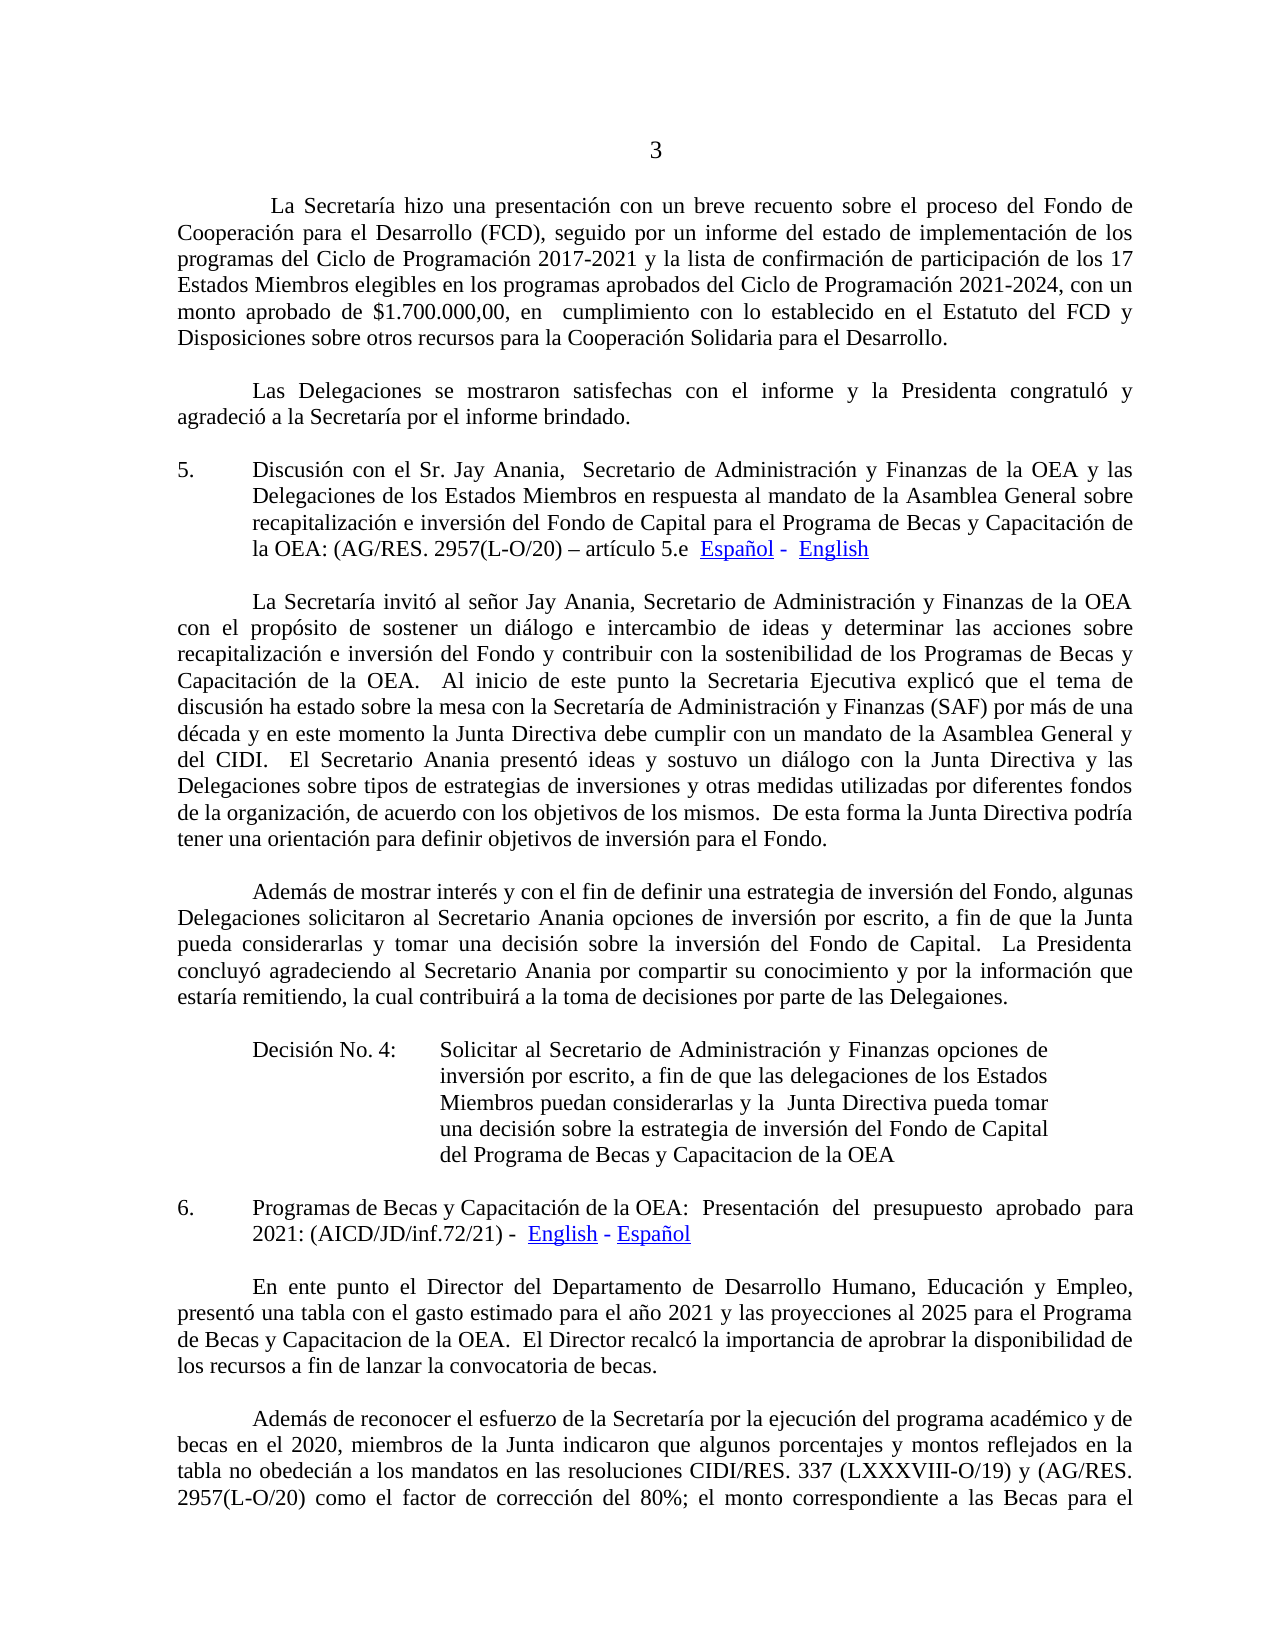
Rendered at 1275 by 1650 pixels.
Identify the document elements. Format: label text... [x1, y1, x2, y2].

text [177, 1405, 1134, 1510]
text 6. Programas de Becas y Capacitación de la OEA: Presentación del presupuesto aprobado para 2021: (AICD/JD/inf.72/21) - English - Español [177, 1194, 1134, 1247]
text 5. Discusión con el Sr. Jay Anania, Secretario de Administración y Finanzas de la OEA y las Delegaciones de los Estados Miembros en respuesta al mandato de la Asamblea General sobre recapitalización e inversión del Fondo de Capital para el Programa de Becas y Capacitación de la OEA: (AG/RES. 2957(L-O/20) – artículo 5.e Español - English [177, 456, 1134, 561]
text Las Delegaciones se mostraron satisfechas con el informe y la Presidenta congratuló y agradeció a la Secretaría por el informe brindado. [177, 377, 1134, 430]
text En ente punto el Director del Departamento de Desarrollo Humano, Educación y Empleo, presentó una tabla con el gasto estimado para el año 2021 y las proyecciones al 2025 para el Programa de Becas y Capacitacion de la OEA. El Director recalcó la importancia de aprobrar la disponibilidad de los recursos a fin de lanzar la convocatoria de becas. [177, 1273, 1134, 1378]
text La Secretaría hizo una presentación con un breve recuento sobre el proceso del Fondo de Cooperación para el Desarrollo (FCD), seguido por un informe del estado de implementación de los programas del Ciclo de Programación 2017-2021 y la lista de confirmación de participación de los 17 Estados Miembros elegibles en los programas aprobados del Ciclo de Programación 2021-2024, con un monto aprobado de $1.700.000,00, en cumplimiento con lo establecido en el Estatuto del FCD y Disposiciones sobre otros recursos para la Cooperación Solidaria para el Desarrollo. [177, 192, 1134, 351]
text La Secretaría invitó al señor Jay Anania, Secretario de Administración y Finanzas de la OEA con el propósito de sostener un diálogo e intercambio de ideas y determinar las acciones sobre recapitalización e inversión del Fondo y contribuir con la sostenibilidad de los Programas de Becas y Capacitación de la OEA. Al inicio de este punto la Secretaria Ejecutiva explicó que el tema de discusión ha estado sobre la mesa con la Secretaría de Administración y Finanzas (SAF) por más de una década y en este momento la Junta Directiva debe cumplir con un mandato de la Asamblea General y del CIDI. El Secretario Anania presentó ideas y sostuvo un diálogo con la Junta Directiva y las Delegaciones sobre tipos de estrategias de inversiones y otras medidas utilizadas por diferentes fondos de la organización, de acuerdo con los objetivos de los mismos. De esta forma la Junta Directiva podría tener una orientación para definir objetivos de inversión para el Fondo. [177, 588, 1134, 851]
text Decisión No. 4: Solicitar al Secretario de Administración y Finanzas opciones de inversión por escrito, a fin de que las delegaciones de los Estados Miembros puedan considerarlas y la Junta Directiva pueda tomar una decisión sobre la estrategia de inversión del Fondo de Capital del Programa de Becas y Capacitacion de la OEA [252, 1036, 1049, 1168]
text Además de mostrar interés y con el fin de definir una estrategia de inversión del Fondo, algunas Delegaciones solicitaron al Secretario Anania opciones de inversión por escrito, a fin de que la Junta pueda considerarlas y tomar una decisión sobre la inversión del Fondo de Capital. La Presidenta concluyó agradeciendo al Secretario Anania por compartir su conocimiento y por la información que estaría remitiendo, la cual contribuirá a la toma de decisiones por parte de las Delegaiones. [177, 878, 1134, 1009]
